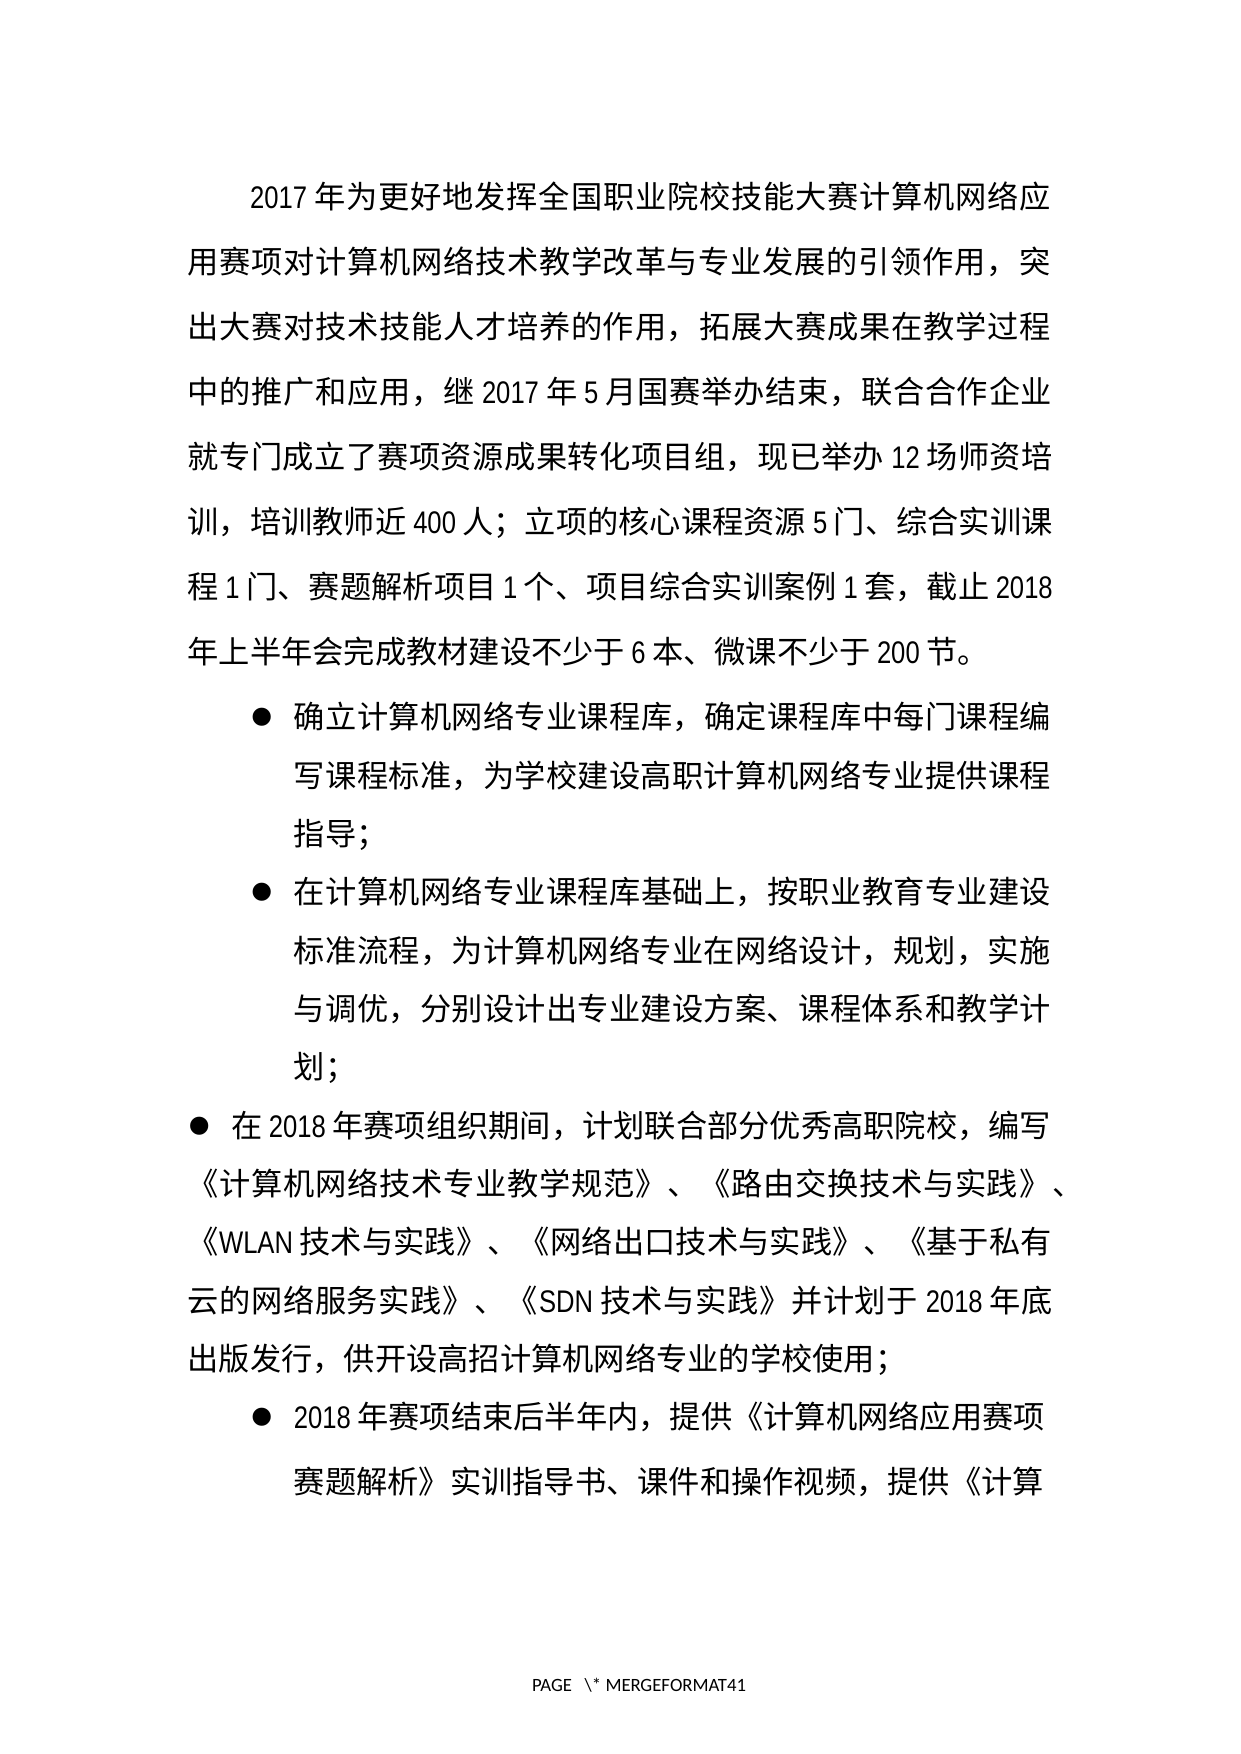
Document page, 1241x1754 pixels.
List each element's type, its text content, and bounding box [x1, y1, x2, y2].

list 在计算机网络专业课程库基础上，按职业教育专业建设标准流程，为计算机网络专业在网络设计，规划，实施与调优，分别设计出专业建设方案、课程体系和教学计划； [250, 857, 1053, 1090]
list 确立计算机网络专业课程库，确定课程库中每门课程编写课程标准，为学校建设高职计算机网络专业提供课程指导； [250, 682, 1053, 857]
text 2017年为更好地发挥全国职业院校技能大赛计算机网络应用赛项对计算机网络技术教学改革与专业发展的引领作用，突出大赛对技术技能人才培养的作用，拓展大赛成果在教学过程中的推广和应用，继2017年5月国赛举办结束，联合合作企业就专门成立了赛项资源成果转化项目组，现已举办12场师资培训，培训教师近400人；立项的核心课程资源5门、综合实训课程1门、赛题解析项目1个、项目综合实训案例1套，截止2018年上半年会完成教材建设不少于6本、微课不少于200节。 [187, 162, 1053, 682]
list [250, 1382, 1053, 1512]
list 在2018年赛项组织期间，计划联合部分优秀高职院校，编写《计算机网络技术专业教学规范》、《路由交换技术与实践》、《WLAN技术与实践》、《网络出口技术与实践》、《基于私有云的网络服务实践》、《SDN技术与实践》并计划于2018年底出版发行，供开设高招计算机网络专业的学校使用； [187, 1090, 1053, 1382]
